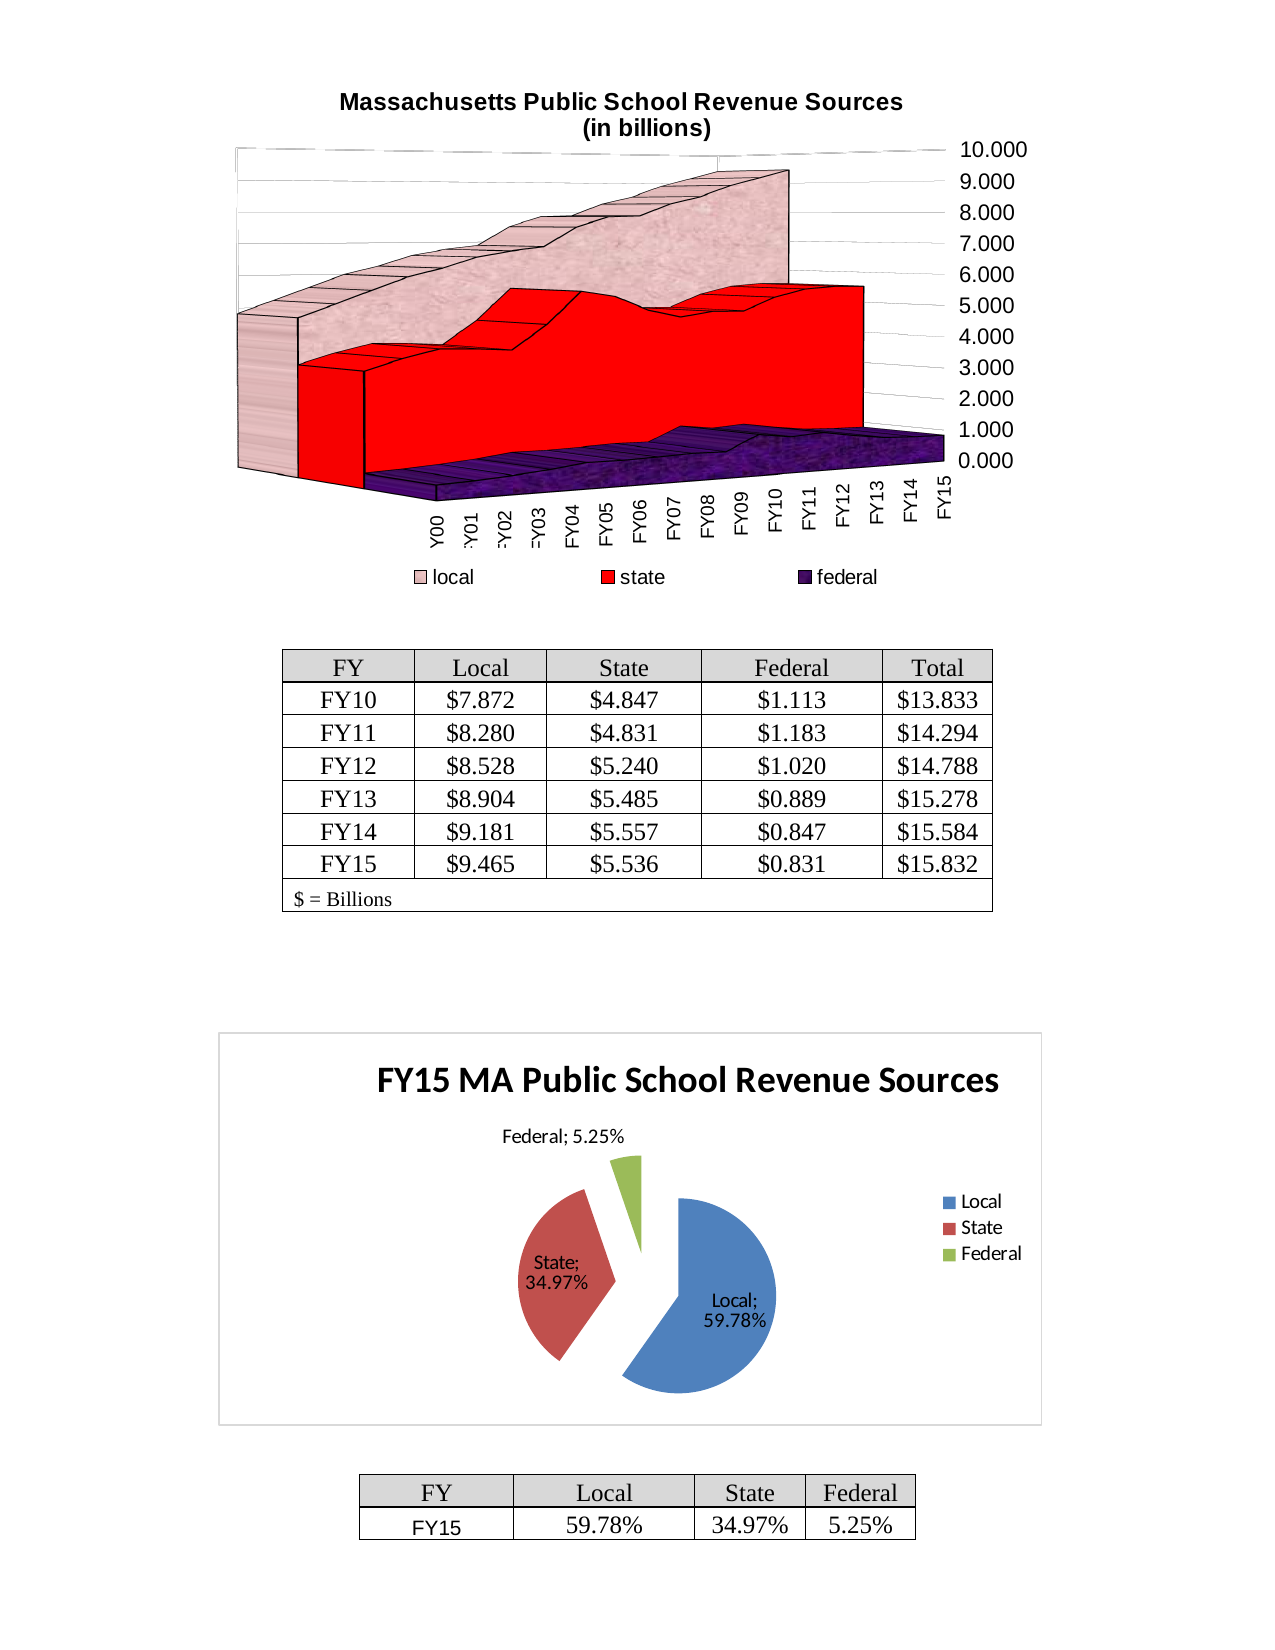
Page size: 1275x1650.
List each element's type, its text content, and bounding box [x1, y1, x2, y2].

table_cell $15.278 [883, 781, 992, 813]
table_cell $5.240 [547, 748, 701, 780]
table_cell FY13 [283, 781, 414, 813]
table_cell $15.584 [883, 814, 992, 845]
table_header State [547, 650, 701, 681]
table_cell FY10 [283, 683, 414, 714]
table_cell $9.181 [415, 814, 546, 845]
picture [799, 571, 811, 583]
table_cell $14.788 [883, 748, 992, 780]
table_cell $0.831 [702, 846, 882, 878]
table_cell $14.294 [883, 715, 992, 747]
table_cell $5.536 [547, 846, 701, 878]
table_cell FY14 [283, 814, 414, 845]
picture [238, 170, 788, 477]
picture [365, 424, 943, 500]
table_cell $8.904 [415, 781, 546, 813]
table_cell [882, 879, 992, 911]
table_cell FY12 [283, 748, 414, 780]
table_cell [701, 879, 882, 911]
table_cell $0.889 [702, 781, 882, 813]
table_header Local [514, 1475, 694, 1506]
table_cell $13.833 [883, 683, 992, 714]
table_cell $0.847 [702, 814, 882, 845]
table_cell $15.832 [883, 846, 992, 878]
table_cell $1.113 [702, 683, 882, 714]
table_cell $4.847 [547, 683, 701, 714]
table_cell $5.485 [547, 781, 701, 813]
table_header State [695, 1475, 805, 1506]
table_cell FY15 [283, 846, 414, 878]
table_cell [414, 879, 547, 911]
table_cell $5.557 [547, 814, 701, 845]
table_cell $1.183 [702, 715, 882, 747]
table_header FY [360, 1475, 513, 1506]
table_cell $9.465 [415, 846, 546, 878]
table_cell $4.831 [547, 715, 701, 747]
table_header Federal [702, 650, 882, 681]
table_cell $8.528 [415, 748, 546, 780]
table_cell FY11 [283, 715, 414, 747]
table_cell $7.872 [415, 683, 546, 714]
table_header Total [883, 650, 992, 681]
table_header FY [283, 650, 414, 681]
table_cell 59.78% [514, 1508, 694, 1539]
table_cell 5.25% [806, 1508, 915, 1539]
picture [415, 571, 426, 583]
table_header Local [415, 650, 546, 681]
table_cell 34.97% [695, 1508, 805, 1539]
table_cell $8.280 [415, 715, 546, 747]
table_cell $ = Billions [283, 879, 414, 911]
table_cell $1.020 [702, 748, 882, 780]
table_cell [547, 879, 701, 911]
table_cell FY15 [360, 1508, 513, 1539]
table_header Federal [806, 1475, 915, 1506]
